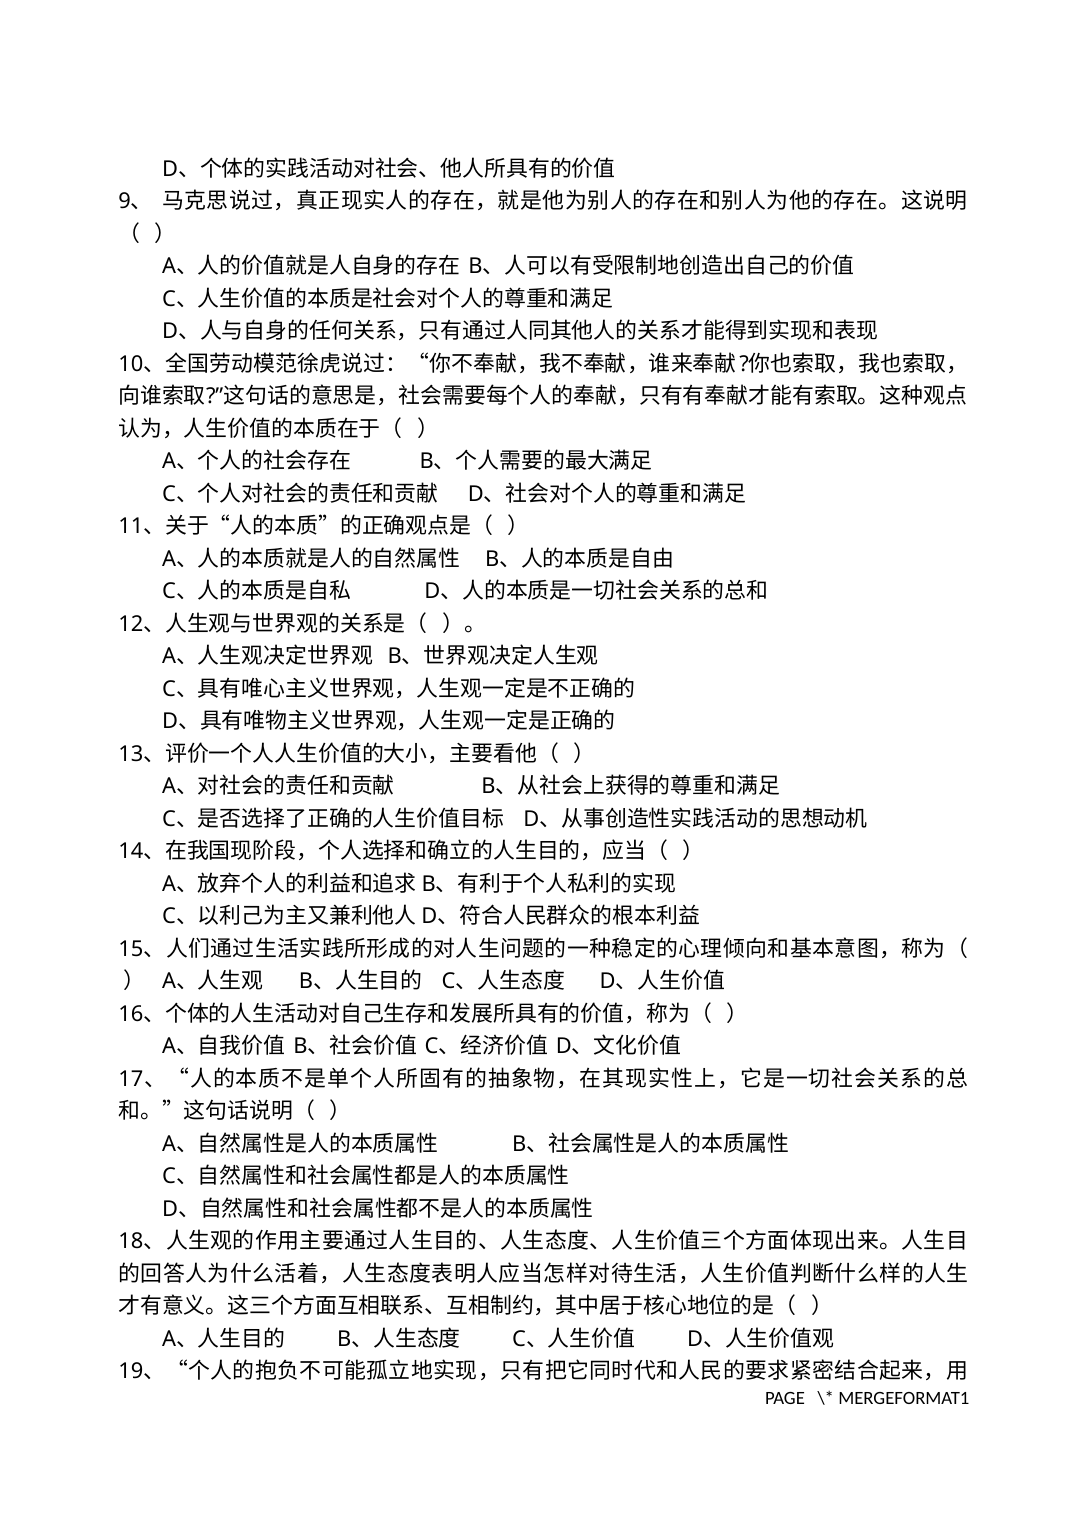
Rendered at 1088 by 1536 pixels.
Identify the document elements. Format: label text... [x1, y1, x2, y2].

list C、人生价值的本质是社会对个人的尊重和满足 [118, 280, 969, 313]
list C、具有唯心主义世界观，人生观一定是不正确的 [118, 670, 969, 703]
list 15、人们通过生活实践所形成的对人生问题的一种稳定的心理倾向和基本意图，称为（ ） A、人生观 B、人生目的 C、人生态度 D、人生价值 [118, 930, 969, 995]
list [118, 1353, 969, 1385]
list C、以利己为主又兼利他人 D、符合人民群众的根本利益 [118, 898, 969, 930]
list A、对社会的责任和贡献 B、从社会上获得的尊重和满足 [118, 768, 969, 800]
list C、是否选择了正确的人生价值目标 D、从事创造性实践活动的思想动机 [118, 800, 969, 833]
list D、自然属性和社会属性都不是人的本质属性 [118, 1190, 969, 1223]
list A、人的本质就是人的自然属性 B、人的本质是自由 [118, 540, 969, 573]
list C、自然属性和社会属性都是人的本质属性 [118, 1158, 969, 1190]
list 17、“人的本质不是单个人所固有的抽象物，在其现实性上，它是一切社会关系的总和。”这句话说明（ ） [118, 1060, 969, 1125]
list A、人生观决定世界观 B、世界观决定人生观 [118, 638, 969, 670]
list A、人生目的 B、人生态度 C、人生价值 D、人生价值观 [118, 1320, 969, 1353]
list D、具有唯物主义世界观，人生观一定是正确的 [118, 703, 969, 735]
list A、放弃个人的利益和追求 B、有利于个人私利的实现 [118, 865, 969, 898]
list C、人的本质是自私 D、人的本质是一切社会关系的总和 [118, 573, 969, 605]
list D、人与自身的任何关系，只有通过人同其他人的关系才能得到实现和表现 [118, 313, 969, 345]
list A、自然属性是人的本质属性 B、社会属性是人的本质属性 [118, 1125, 969, 1158]
list 14、在我国现阶段，个人选择和确立的人生目的，应当（ ） [118, 833, 969, 865]
list 9、 马克思说过，真正现实人的存在，就是他为别人的存在和别人为他的存在。这说明（ ） [118, 183, 969, 248]
list 12、人生观与世界观的关系是（ ）。 [118, 605, 969, 638]
list A、个人的社会存在 B、个人需要的最大满足 [118, 443, 969, 475]
list D、个体的实践活动对社会、他人所具有的价值 [118, 150, 969, 183]
list 16、个体的人生活动对自己生存和发展所具有的价值，称为（ ） [118, 995, 969, 1028]
list A、自我价值 B、社会价值 C、经济价值 D、文化价值 [118, 1028, 969, 1060]
list A、人的价值就是人自身的存在 B、人可以有受限制地创造出自己的价值 [118, 248, 969, 280]
list 10、全国劳动模范徐虎说过：“你不奉献，我不奉献，谁来奉献?你也索取，我也索取，向谁索取?”这句话的意思是，社会需要每个人的奉献，只有有奉献才能有索取。这种观点认为，人生价值的本质在于（ ） [118, 345, 969, 443]
list 13、评价一个人人生价值的大小，主要看他（ ） [118, 735, 969, 768]
list 11、关于“人的本质”的正确观点是（ ） [118, 508, 969, 540]
list 18、人生观的作用主要通过人生目的、人生态度、人生价值三个方面体现出来。人生目的回答人为什么活着，人生态度表明人应当怎样对待生活，人生价值判断什么样的人生才有意义。这三个方面互相联系、互相制约，其中居于核心地位的是（ ） [118, 1223, 969, 1320]
list C、个人对社会的责任和贡献 D、社会对个人的尊重和满足 [118, 475, 969, 508]
